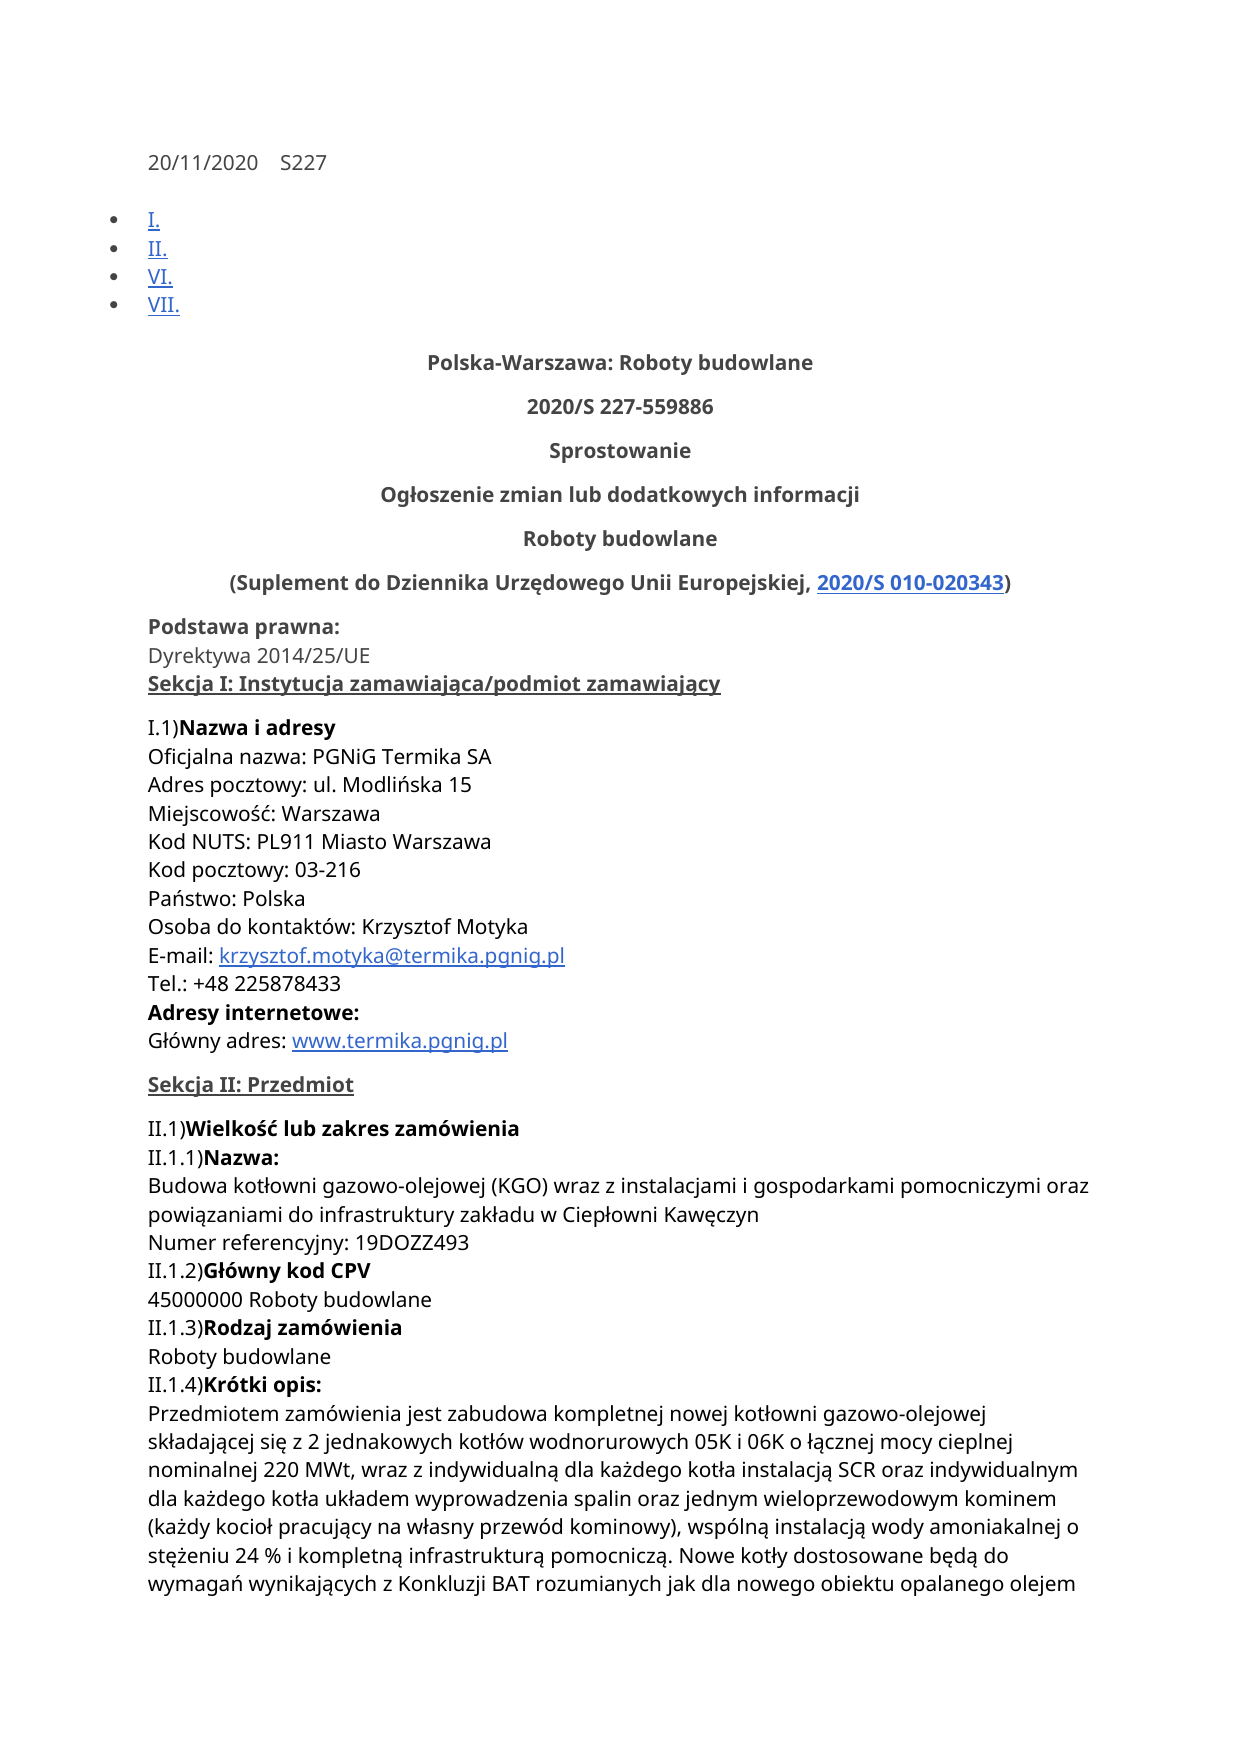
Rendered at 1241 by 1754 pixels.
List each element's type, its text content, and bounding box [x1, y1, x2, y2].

text 20/11/2020 S227 [148, 148, 1093, 176]
text Numer referencyjny: 19DOZZ493 [148, 1228, 1093, 1257]
text Sprostowanie [148, 436, 1093, 465]
text Sekcja II: Przedmiot [148, 1070, 1093, 1099]
text Ogłoszenie zmian lub dodatkowych informacji [148, 480, 1093, 509]
list VII. [110, 291, 1080, 319]
text Podstawa prawna: [148, 612, 1093, 641]
text II.1.3)Rodzaj zamówienia [148, 1313, 1093, 1342]
text II.1.1)Nazwa: [148, 1143, 1093, 1171]
text (Suplement do Dziennika Urzędowego Unii Europejskiej, 2020/S 010-020343) [148, 568, 1093, 597]
text Oficjalna nazwa: PGNiG Termika SA Adres pocztowy: ul. Modlińska 15 Miejscowość: Warszawa Kod NUTS: PL911 Miasto Warszawa Kod pocztowy: 03-216 Państwo: Polska Osoba do kontaktów: Krzysztof Motyka E-mail: krzysztof.motyka@termika.pgnig.pl Tel.: +48 225878433 Adresy internetowe: Główny adres: www.termika.pgnig.pl [148, 742, 1093, 1055]
text Budowa kotłowni gazowo-olejowej (KGO) wraz z instalacjami i gospodarkami pomocniczymi oraz powiązaniami do infrastruktury zakładu w Ciepłowni Kawęczyn [148, 1171, 1093, 1228]
text Roboty budowlane [148, 1342, 1093, 1370]
text II.1.4)Krótki opis: [148, 1370, 1093, 1399]
text 2020/S 227-559886 [148, 392, 1093, 421]
text I.1)Nazwa i adresy [148, 713, 1093, 742]
text Dyrektywa 2014/25/UE [148, 641, 1093, 669]
list VI. [110, 262, 1080, 291]
list I. [110, 205, 1080, 234]
text Sekcja I: Instytucja zamawiająca/podmiot zamawiający [148, 669, 1093, 698]
text Roboty budowlane [148, 524, 1093, 553]
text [148, 1399, 1093, 1598]
text II.1)Wielkość lub zakres zamówienia [148, 1114, 1093, 1143]
text II.1.2)Główny kod CPV [148, 1257, 1093, 1285]
text Polska-Warszawa: Roboty budowlane [148, 348, 1093, 377]
list II. [110, 234, 1080, 262]
text 45000000 Roboty budowlane [148, 1285, 1093, 1313]
